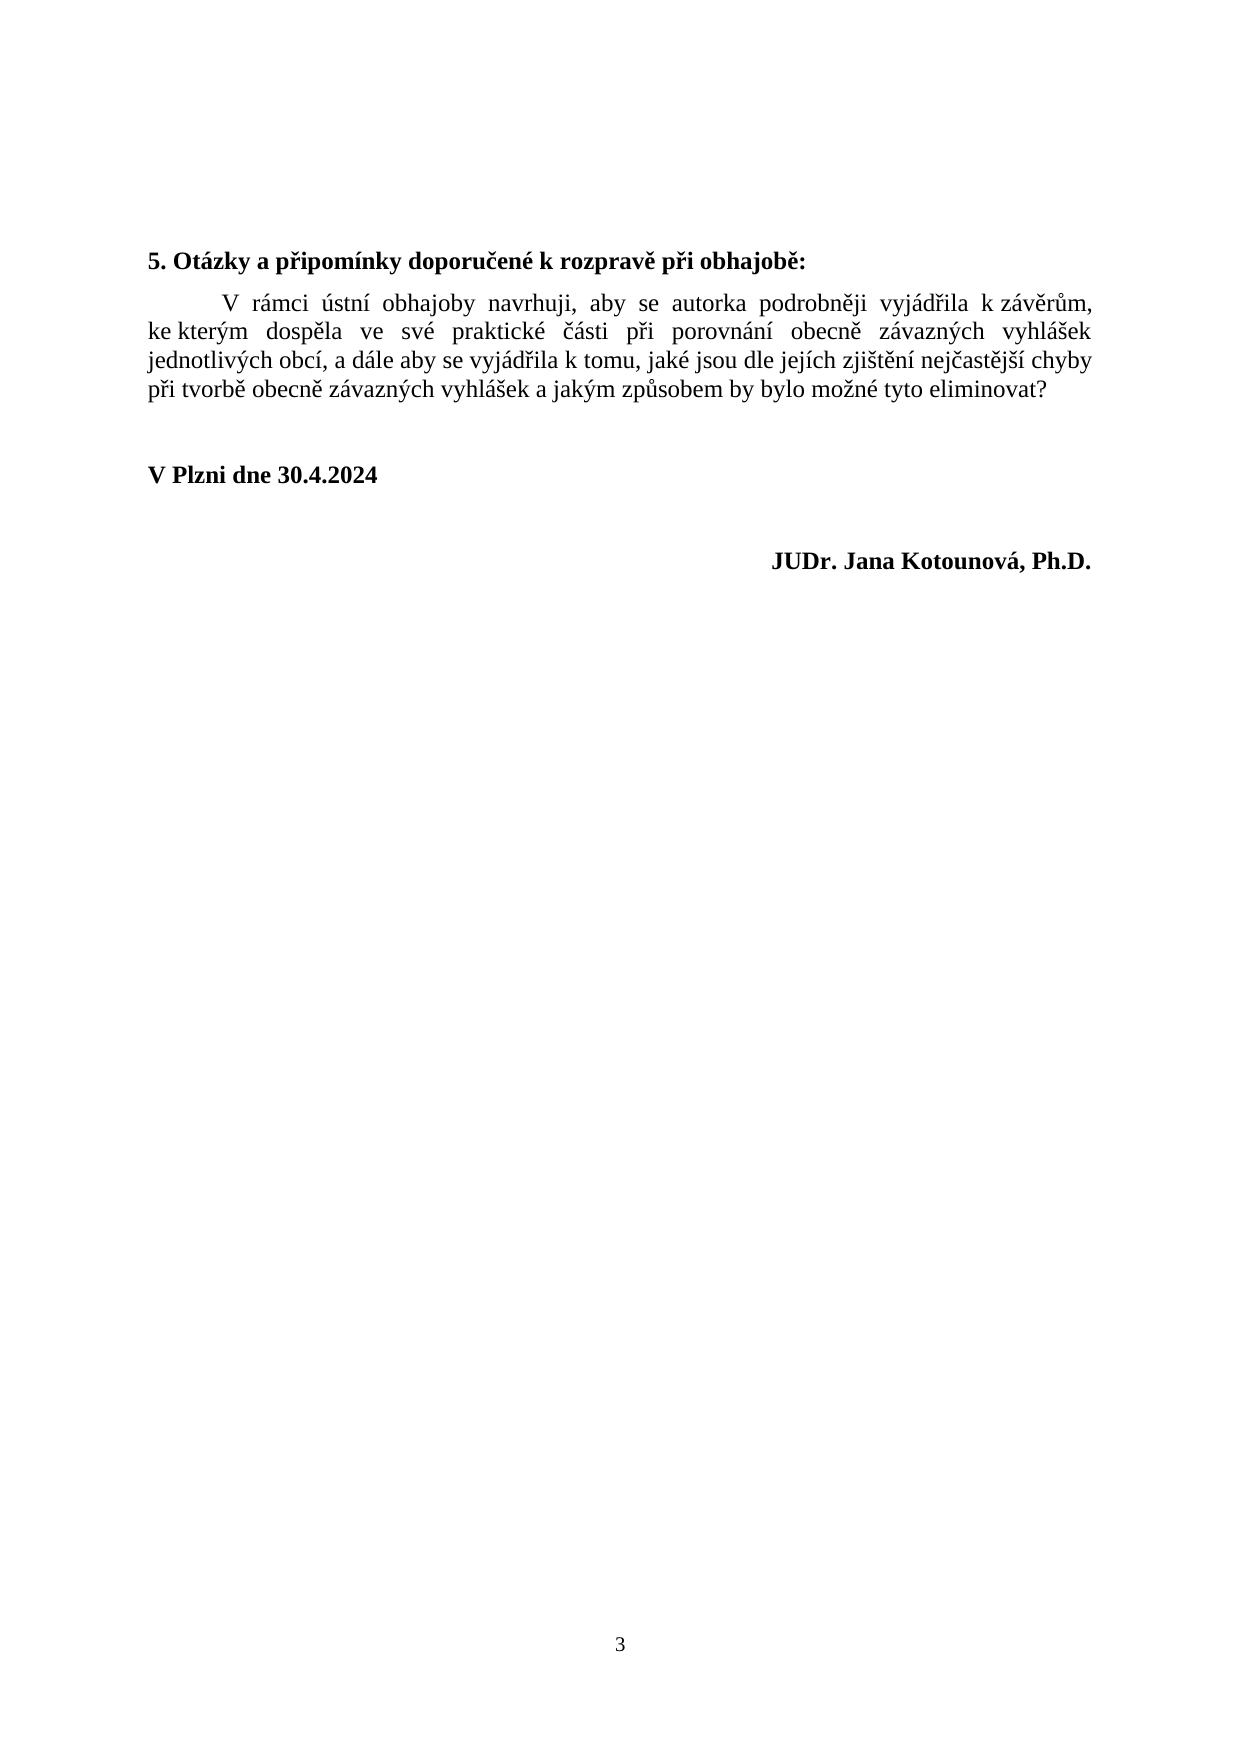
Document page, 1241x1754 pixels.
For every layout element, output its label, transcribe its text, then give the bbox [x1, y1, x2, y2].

text V rámci ústní obhajoby navrhuji, aby se autorka podrobněji vyjádřila k závěrům, ke kterým dospěla ve své praktické části při porovnání obecně závazných vyhlášek jednotlivých obcí, a dále aby se vyjádřila k tomu, jaké jsou dle jejích zjištění nejčastější chyby při tvorbě obecně závazných vyhlášek a jakým způsobem by bylo možné tyto eliminovat? [148, 288, 1093, 403]
text V Plzni dne 30.4.2024 [148, 460, 1093, 489]
text JUDr. Jana Kotounová, Ph.D. [590, 546, 1093, 575]
text 5. Otázky a připomínky doporučené k rozpravě při obhajobě: [148, 246, 1093, 275]
